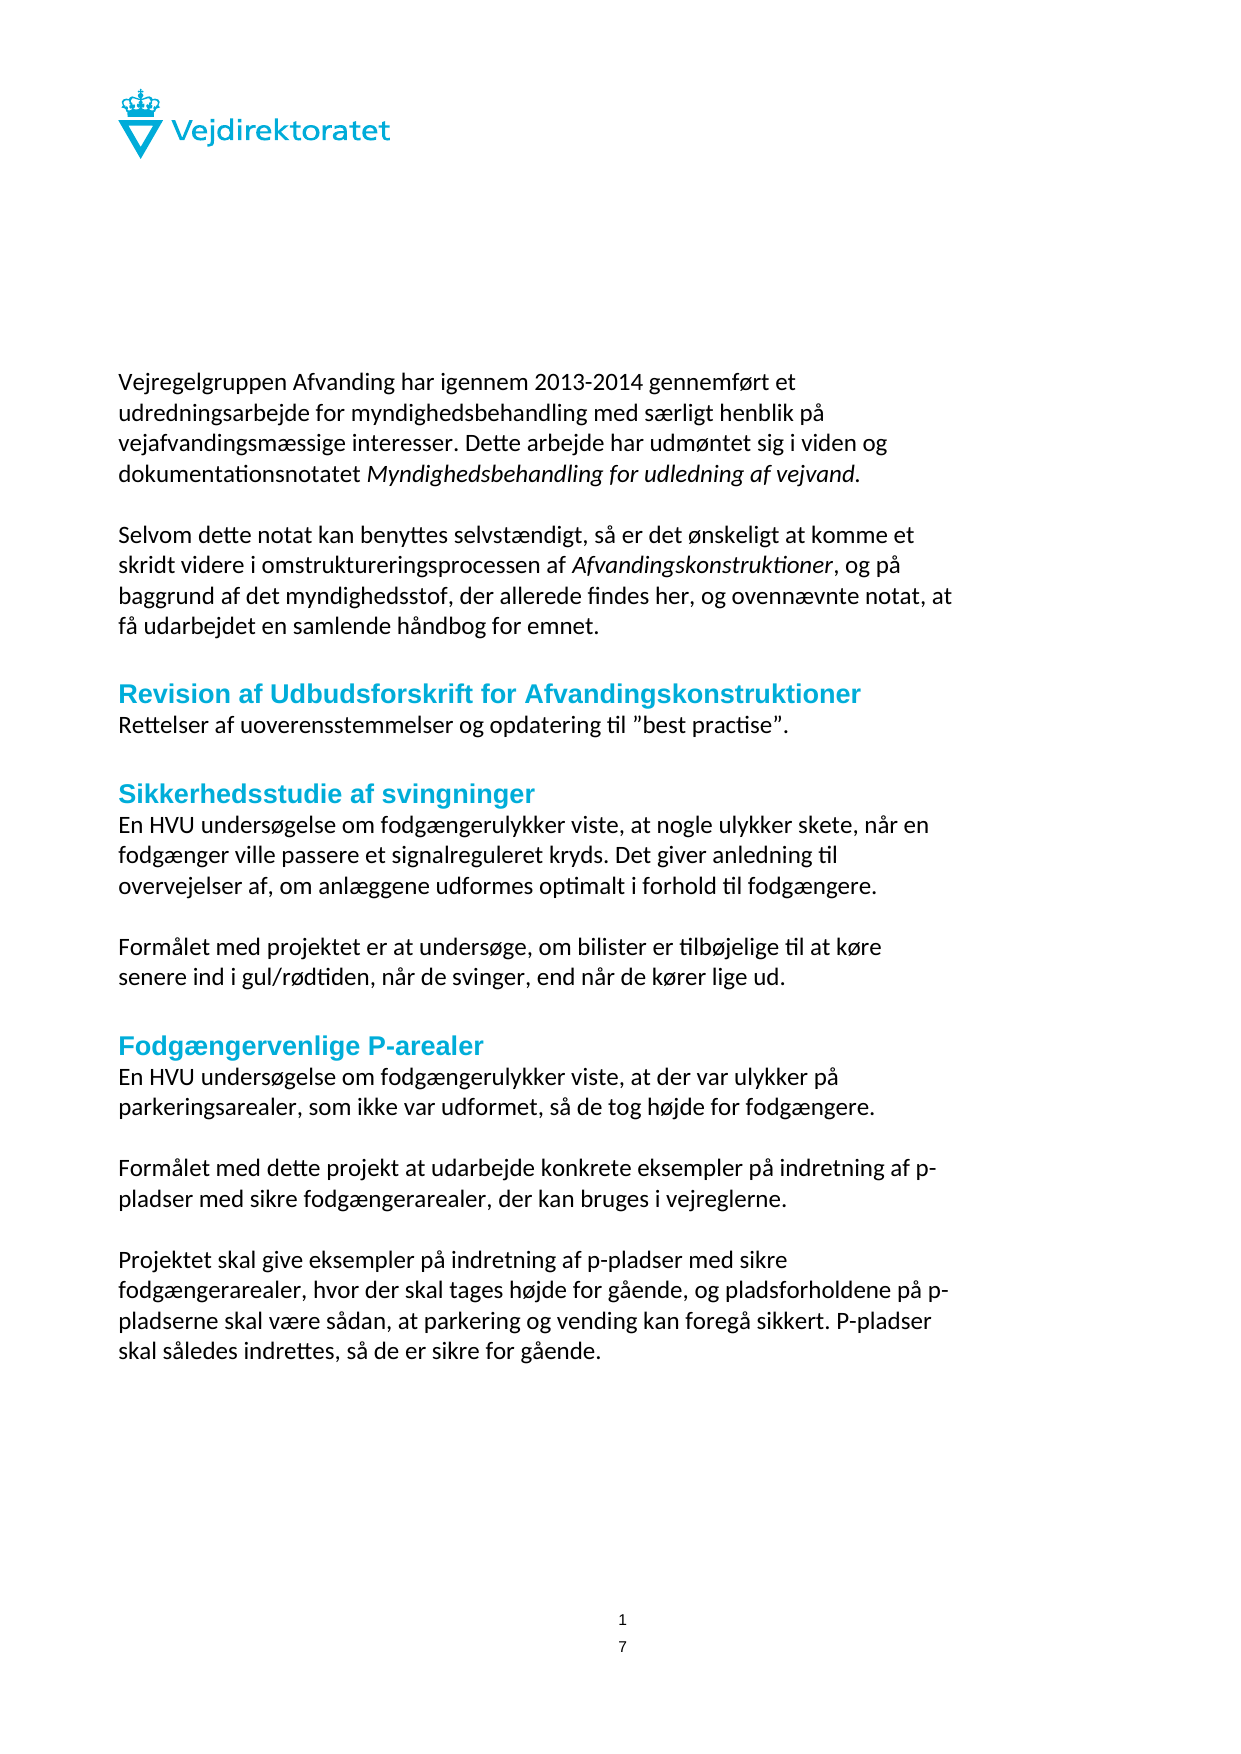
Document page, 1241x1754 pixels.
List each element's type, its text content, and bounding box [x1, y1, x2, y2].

text En HVU undersøgelse om fodgængerulykker viste, at nogle ulykker skete, når en fodgænger ville passere et signalreguleret kryds. Det giver anledning til overvejelser af, om anlæggene udformes optimalt i forhold til fodgængere. [118, 809, 957, 900]
text Selvom dette notat kan benyttes selvstændigt, så er det ønskeligt at komme et skridt videre i omstruktureringsprocessen af Afvandingskonstruktioner, og på baggrund af det myndighedsstof, der allerede findes her, og ovennævnte notat, at få udarbejdet en samlende håndbog for emnet. [118, 519, 957, 641]
text En HVU undersøgelse om fodgængerulykker viste, at der var ulykker på parkeringsarealer, som ikke var udformet, så de tog højde for fodgængere. [118, 1061, 957, 1122]
subtitle Fodgængervenlige P-arealer [118, 1029, 957, 1061]
text Vejregelgruppen Afvanding har igennem 2013-2014 gennemført et udredningsarbejde for myndighedsbehandling med særligt henblik på vejafvandingsmæssige interesser. Dette arbejde har udmøntet sig i viden og dokumentationsnotatet Myndighedsbehandling for udledning af vejvand. [118, 366, 957, 488]
text Rettelser af uoverensstemmelser og opdatering til ”best practise”. [118, 709, 957, 740]
subtitle Revision af Udbudsforskrift for Afvandingskonstruktioner [118, 678, 957, 709]
text Projektet skal give eksempler på indretning af p-pladser med sikre fodgængerarealer, hvor der skal tages højde for gående, og pladsforholdene på p-pladserne skal være sådan, at parkering og vending kan foregå sikkert. P-pladser skal således indrettes, så de er sikre for gående. [118, 1244, 957, 1366]
subtitle Sikkerhedsstudie af svingninger [118, 778, 957, 809]
text Formålet med projektet er at undersøge, om bilister er tilbøjelige til at køre senere ind i gul/rødtiden, når de svinger, end når de kører lige ud. [118, 931, 957, 992]
text Formålet med dette projekt at udarbejde konkrete eksempler på indretning af p-pladser med sikre fodgængerarealer, der kan bruges i vejreglerne. [118, 1152, 957, 1213]
